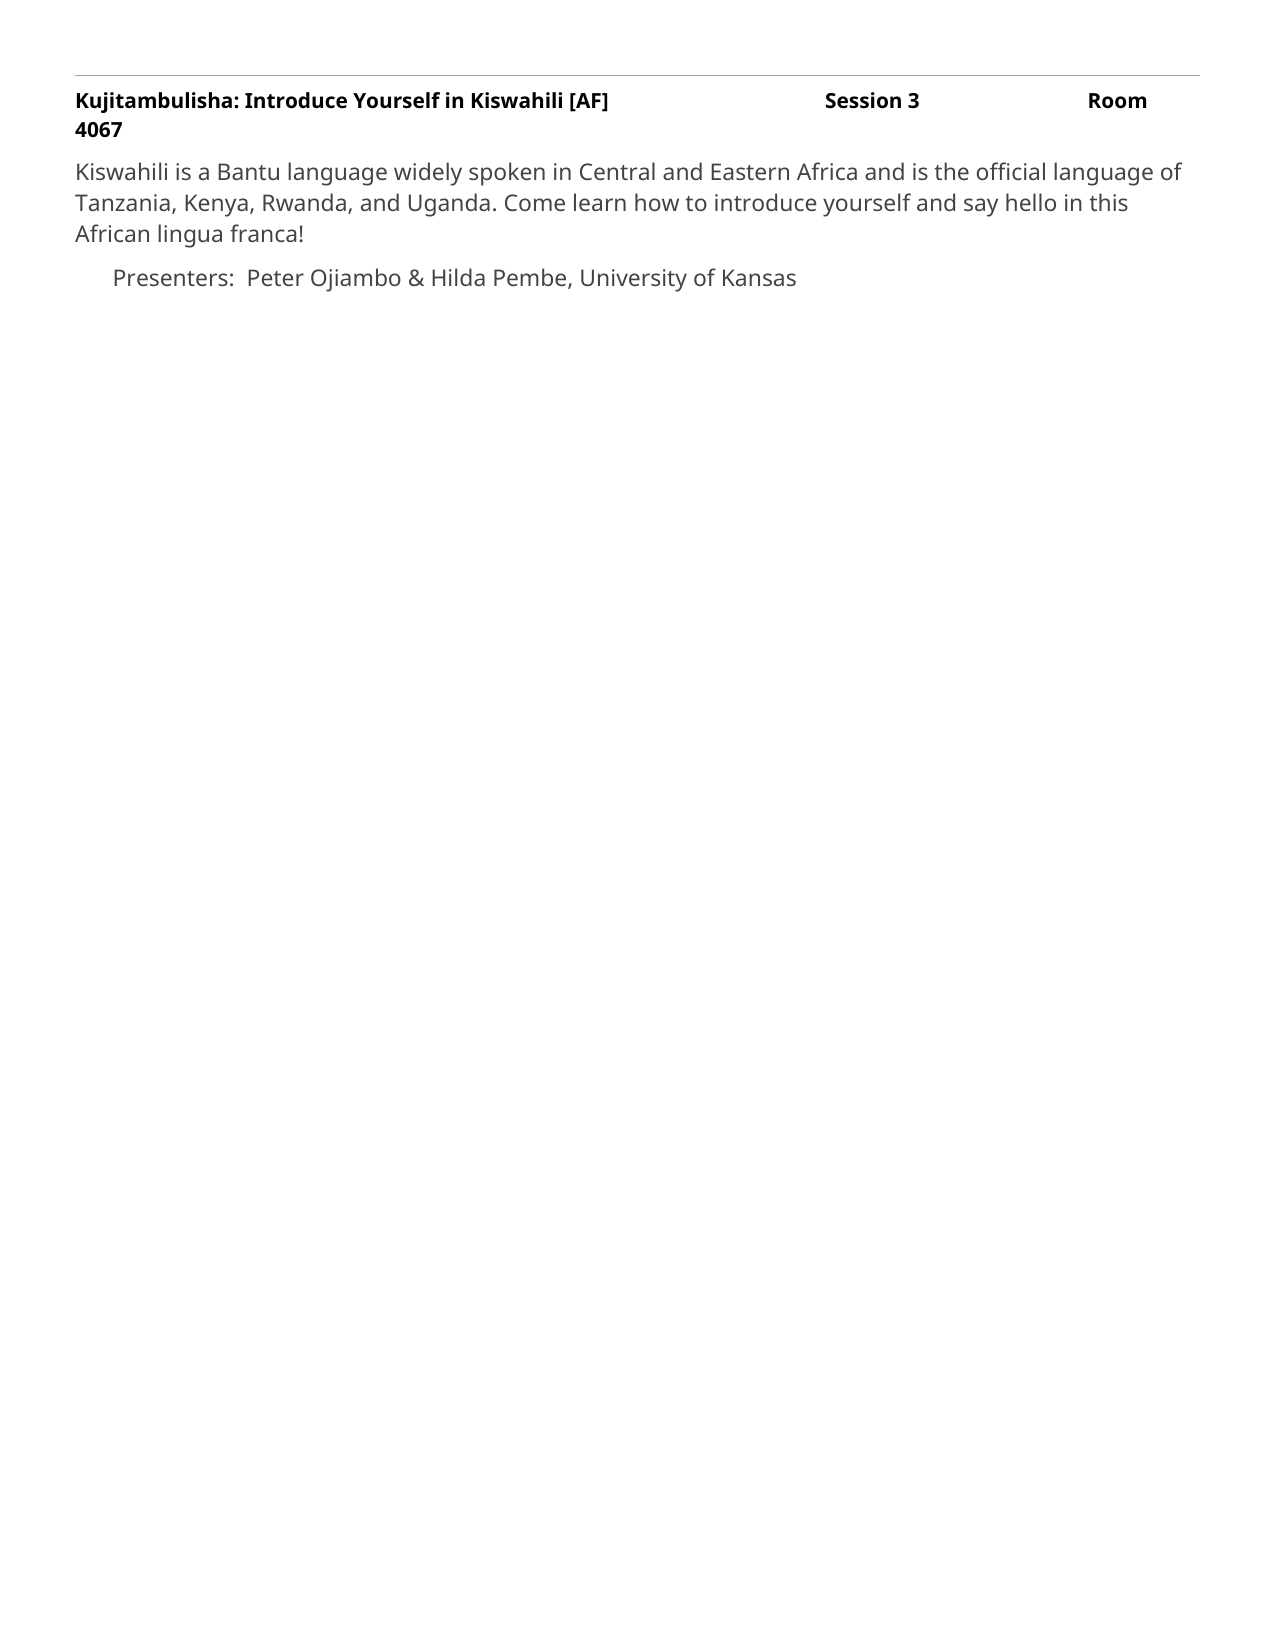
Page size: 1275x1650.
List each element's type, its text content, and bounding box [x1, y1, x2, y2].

subtitle Kujitambulisha: Introduce Yourself in Kiswahili [AF] Session 3 Room 4067 [75, 76, 1200, 143]
text Presenters: Peter Ojiambo & Hilda Pembe, University of Kansas [75, 262, 1200, 293]
text Kiswahili is a Bantu language widely spoken in Central and Eastern Africa and is the official language of Tanzania, Kenya, Rwanda, and Uganda. Come learn how to introduce yourself and say hello in this African lingua franca! [75, 156, 1200, 249]
